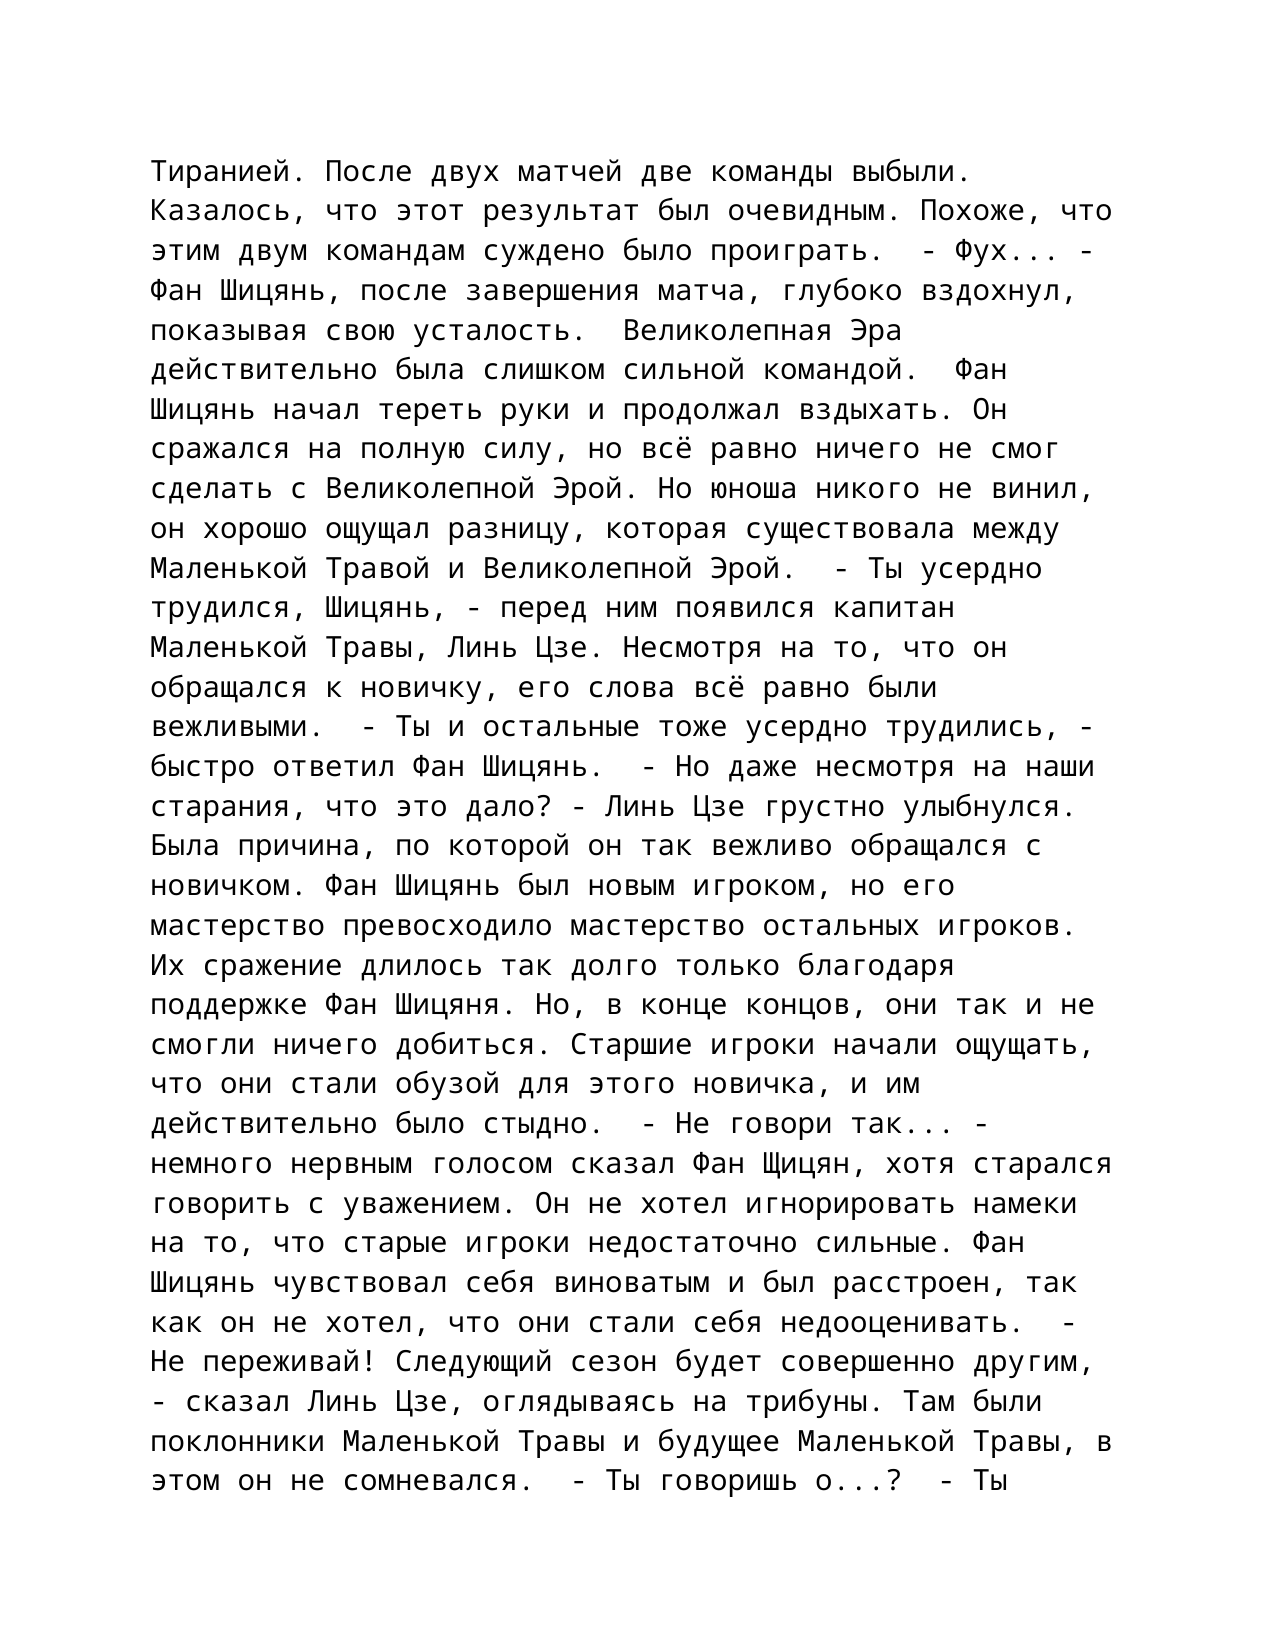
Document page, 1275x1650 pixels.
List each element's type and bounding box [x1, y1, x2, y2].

text [150, 150, 1125, 1499]
